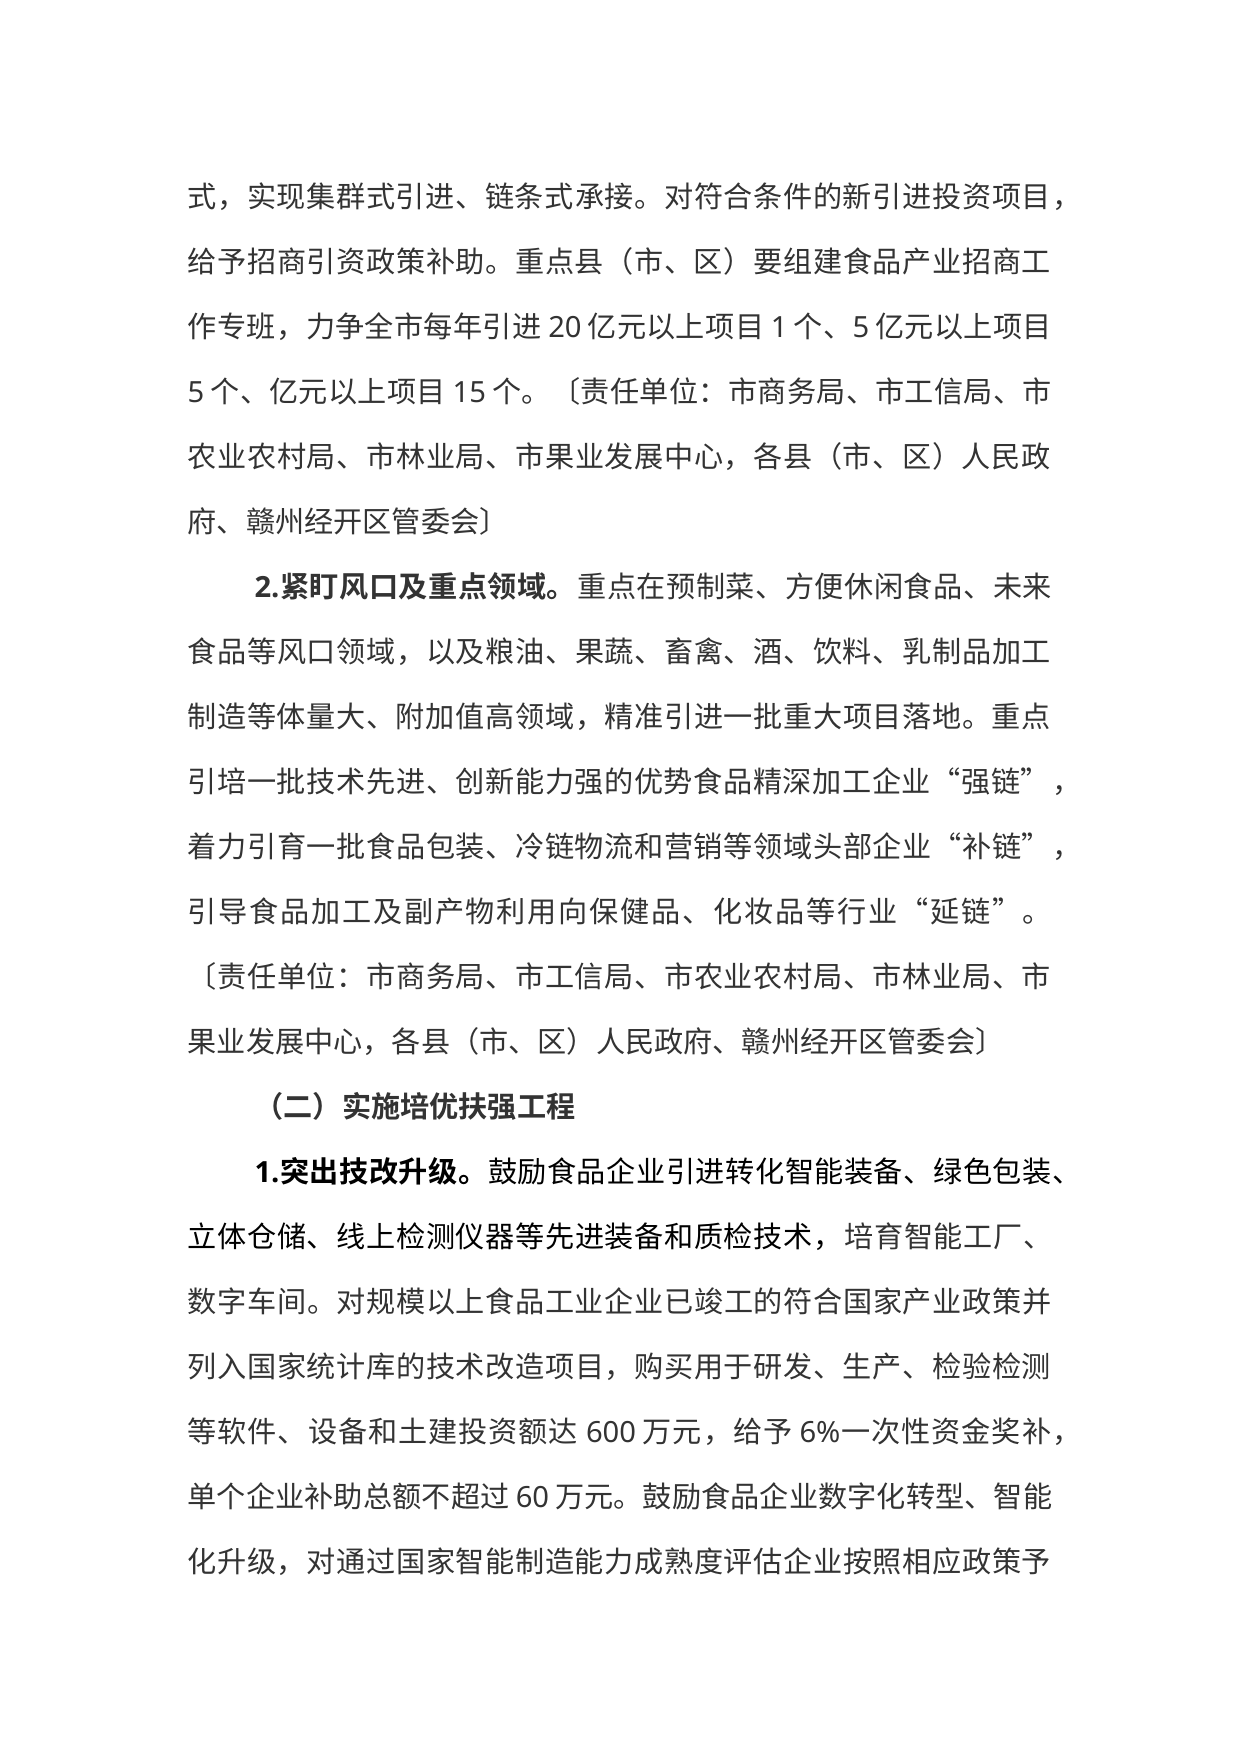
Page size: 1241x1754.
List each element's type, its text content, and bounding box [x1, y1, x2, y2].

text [187, 1137, 1053, 1592]
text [187, 162, 1053, 552]
text 2.紧盯风口及重点领域。重点在预制菜、方便休闲食品、未来食品等风口领域，以及粮油、果蔬、畜禽、酒、饮料、乳制品加工制造等体量大、附加值高领域，精准引进一批重大项目落地。重点引培一批技术先进、创新能力强的优势食品精深加工企业“强链”，着力引育一批食品包装、冷链物流和营销等领域头部企业“补链”，引导食品加工及副产物利用向保健品、化妆品等行业“延链”。〔责任单位：市商务局、市工信局、市农业农村局、市林业局、市果业发展中心，各县（市、区）人民政府、赣州经开区管委会〕 [187, 552, 1053, 1072]
text （二）实施培优扶强工程 [187, 1072, 1053, 1137]
